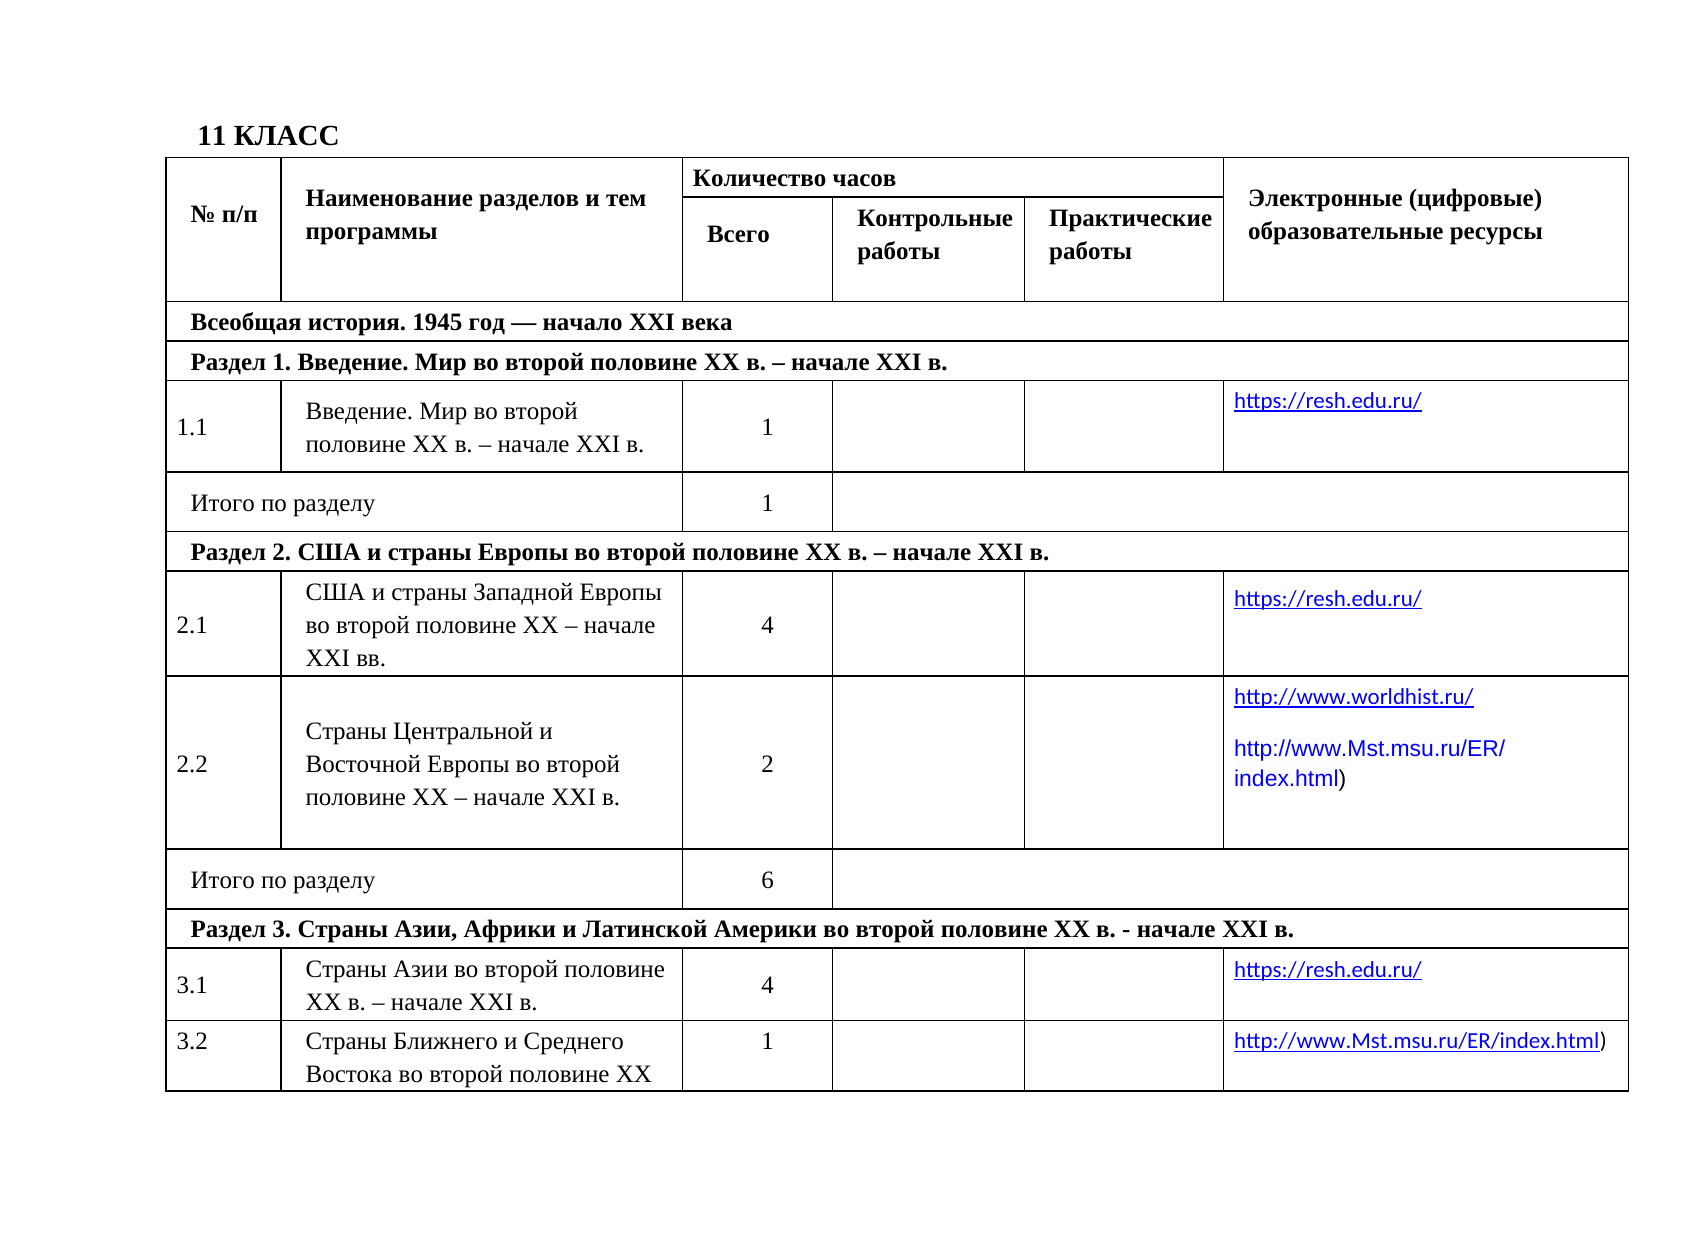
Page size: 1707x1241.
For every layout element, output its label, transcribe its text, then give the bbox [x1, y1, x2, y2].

table_cell США и страны Западной Европы во второй половине ХХ – начале XXI вв. [282, 572, 682, 675]
table_cell Страны Азии во второй половине ХХ в. – начале ХХI в. [282, 949, 682, 1019]
table_cell [1025, 1021, 1223, 1090]
table_cell [833, 850, 1628, 908]
table_cell [833, 473, 1628, 531]
table_cell Практические работы [1025, 198, 1223, 301]
table_cell 1 [683, 473, 832, 531]
table_cell 2 [683, 677, 832, 848]
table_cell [1224, 1021, 1628, 1090]
table_cell 6 [683, 850, 832, 908]
table_cell [1025, 572, 1223, 675]
table_cell 1 [683, 381, 832, 471]
table_cell http://www.worldhist.ru/ http://www.Mst.msu.ru/ER/index.html) [1224, 677, 1628, 848]
table_cell 3.2 [167, 1021, 280, 1090]
table_cell https://resh.edu.ru/ [1224, 949, 1628, 1019]
table_cell Раздел 3. Страны Азии, Африки и Латинской Америки во второй половине ХХ в. - начале XXI в. [167, 910, 1628, 947]
table_cell Страны Центральной и Восточной Европы во второй половине ХХ – начале ХХI в. [282, 677, 682, 848]
table_cell 1.1 [167, 381, 280, 471]
table_cell [1025, 677, 1223, 848]
table_cell Всеобщая история. 1945 год — начало XXI века [167, 302, 1628, 340]
table_header Наименование разделов и тем программы [282, 158, 682, 301]
table_cell 1 [683, 1021, 832, 1090]
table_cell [282, 1021, 682, 1090]
table_cell Раздел 1. Введение. Мир во второй половине XX в. – начале XXI в. [167, 342, 1628, 379]
table_cell 3.1 [167, 949, 280, 1019]
table_cell Раздел 2. США и страны Европы во второй половине XX в. – начале XXI в. [167, 532, 1628, 570]
table_cell [833, 572, 1024, 675]
table_cell [833, 949, 1024, 1019]
table_cell [833, 677, 1024, 848]
table_cell [1025, 381, 1223, 471]
table_header № п/п [167, 158, 280, 301]
table_cell Итого по разделу [167, 850, 682, 908]
table_cell Контрольные работы [833, 198, 1024, 301]
table_cell https://resh.edu.ru/ [1224, 381, 1628, 471]
table_cell Всего [683, 198, 832, 301]
table_cell [833, 1021, 1024, 1090]
text 11 КЛАСС [190, 118, 1618, 152]
table_cell [1025, 949, 1223, 1019]
table_cell 4 [683, 572, 832, 675]
table_cell 2.2 [167, 677, 280, 848]
table_cell Итого по разделу [167, 473, 682, 531]
table_header Количество часов [683, 158, 1223, 196]
table_cell 4 [683, 949, 832, 1019]
table_cell 2.1 [167, 572, 280, 675]
table_cell Введение. Мир во второй половине XX в. – начале XXI в. [282, 381, 682, 471]
table_cell https://resh.edu.ru/ [1224, 572, 1628, 675]
table_header Электронные (цифровые) образовательные ресурсы [1224, 158, 1628, 301]
table_cell [833, 381, 1024, 471]
